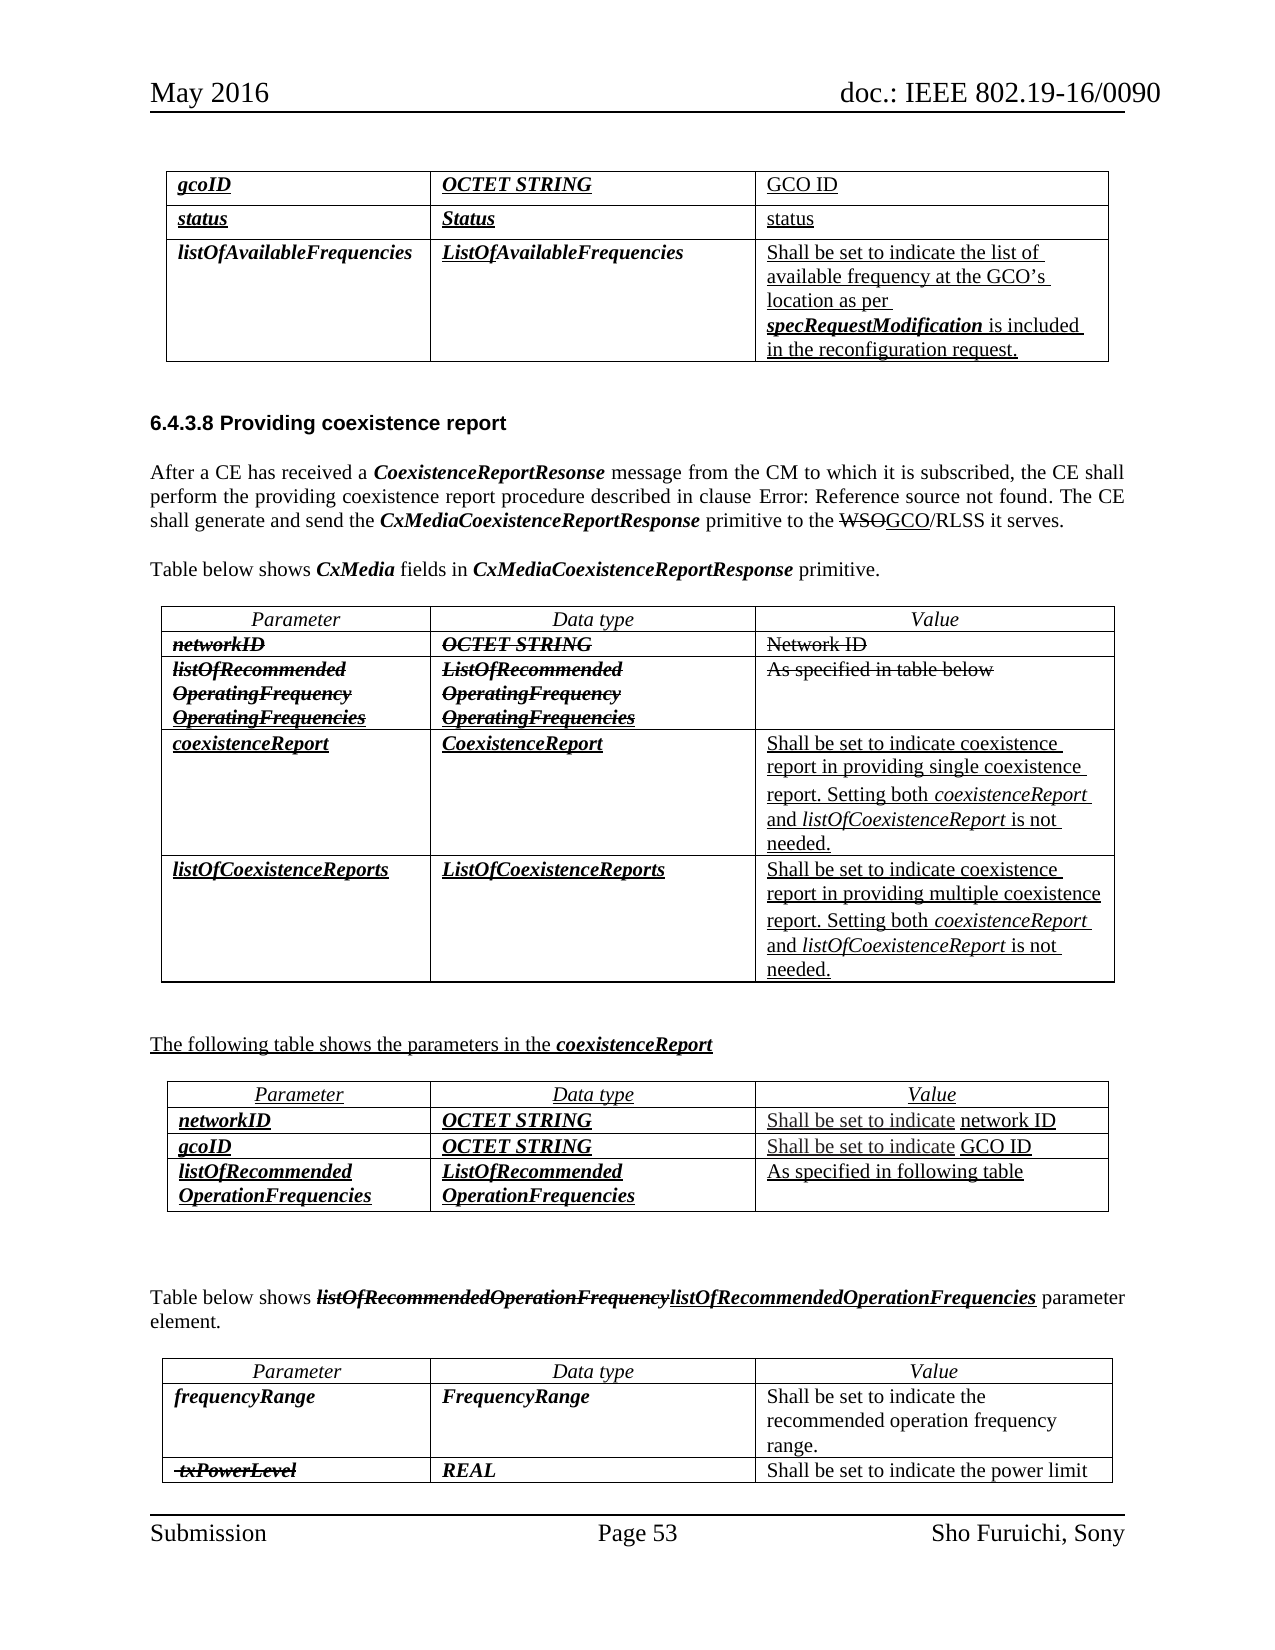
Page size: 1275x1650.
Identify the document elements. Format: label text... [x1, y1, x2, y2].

table_cell listOfCoexistenceReports [162, 856, 430, 981]
table_cell Shall be set to indicate the list of available frequency at the GCO’s location as per specRequestModification is included in the reconfiguration request. [756, 240, 1108, 361]
table_cell networkID [168, 1108, 430, 1132]
table_cell Network ID [756, 632, 1114, 656]
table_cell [756, 1458, 1112, 1482]
text The following table shows the parameters in the coexistenceReport [150, 1032, 1125, 1056]
table_header Value [756, 1082, 1108, 1107]
table_header Data type [431, 607, 755, 631]
table_cell Shall be set to indicate coexistence report in providing single coexistence report. Setting both coexistenceReport and listOfCoexistenceReport is not needed. [756, 730, 1114, 855]
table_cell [163, 1458, 430, 1482]
table_cell OCTET STRING [431, 632, 755, 656]
table_cell gcoID [167, 172, 430, 204]
table_cell listOfRecommended OperatingFrequency OperatingFrequencies [162, 657, 430, 729]
text Table below shows CxMedia fields in CxMediaCoexistenceReportResponse primitive. [150, 557, 1125, 581]
table_cell Shall be set to indicate GCO ID [756, 1134, 1108, 1158]
table_cell coexistenceReport [162, 730, 430, 855]
table_header Parameter [168, 1082, 430, 1107]
table_cell OCTET STRING [431, 1108, 755, 1132]
table_header Value [756, 1359, 1112, 1383]
table_header Data type [431, 1082, 755, 1107]
table_cell status [167, 206, 430, 239]
table_header Value [756, 607, 1114, 631]
list Providing coexistence report [150, 411, 1125, 435]
table_header Data type [431, 1359, 755, 1383]
table_cell FrequencyRange [431, 1384, 755, 1457]
table_cell OCTET STRING [431, 1134, 755, 1158]
table_cell As specified in following table [756, 1159, 1108, 1211]
table_cell Status [431, 206, 755, 239]
table_cell REAL [431, 1458, 755, 1482]
table_cell gcoID [168, 1134, 430, 1158]
table_cell status [756, 206, 1108, 239]
table_header Parameter [162, 607, 430, 631]
table_header Parameter [163, 1359, 430, 1383]
table_cell Shall be set to indicate the recommended operation frequency range. [756, 1384, 1112, 1457]
table_cell ListOfCoexistenceReports [431, 856, 755, 981]
table_cell CoexistenceReport [431, 730, 755, 855]
table_cell OCTET STRING [431, 172, 755, 204]
table_cell ListOfAvailableFrequencies [431, 240, 755, 361]
table_cell Shall be set to indicate network ID [756, 1108, 1108, 1132]
table_cell ListOfRecommended OperatingFrequency OperatingFrequencies [431, 657, 755, 729]
table_cell frequencyRange [163, 1384, 430, 1457]
table_cell listOfAvailableFrequencies [167, 240, 430, 361]
table_cell As specified in table below [756, 657, 1114, 729]
table_cell ListOfRecommended OperationFrequencies [431, 1159, 755, 1211]
table_cell listOfRecommended OperationFrequencies [168, 1159, 430, 1211]
text Table below shows listOfRecommendedOperationFrequencylistOfRecommendedOperationFrequencies parameter element. [150, 1285, 1125, 1333]
table_cell GCO ID [756, 172, 1108, 204]
table_cell Shall be set to indicate coexistence report in providing multiple coexistence report. Setting both coexistenceReport and listOfCoexistenceReport is not needed. [756, 856, 1114, 981]
table_cell networkID [162, 632, 430, 656]
